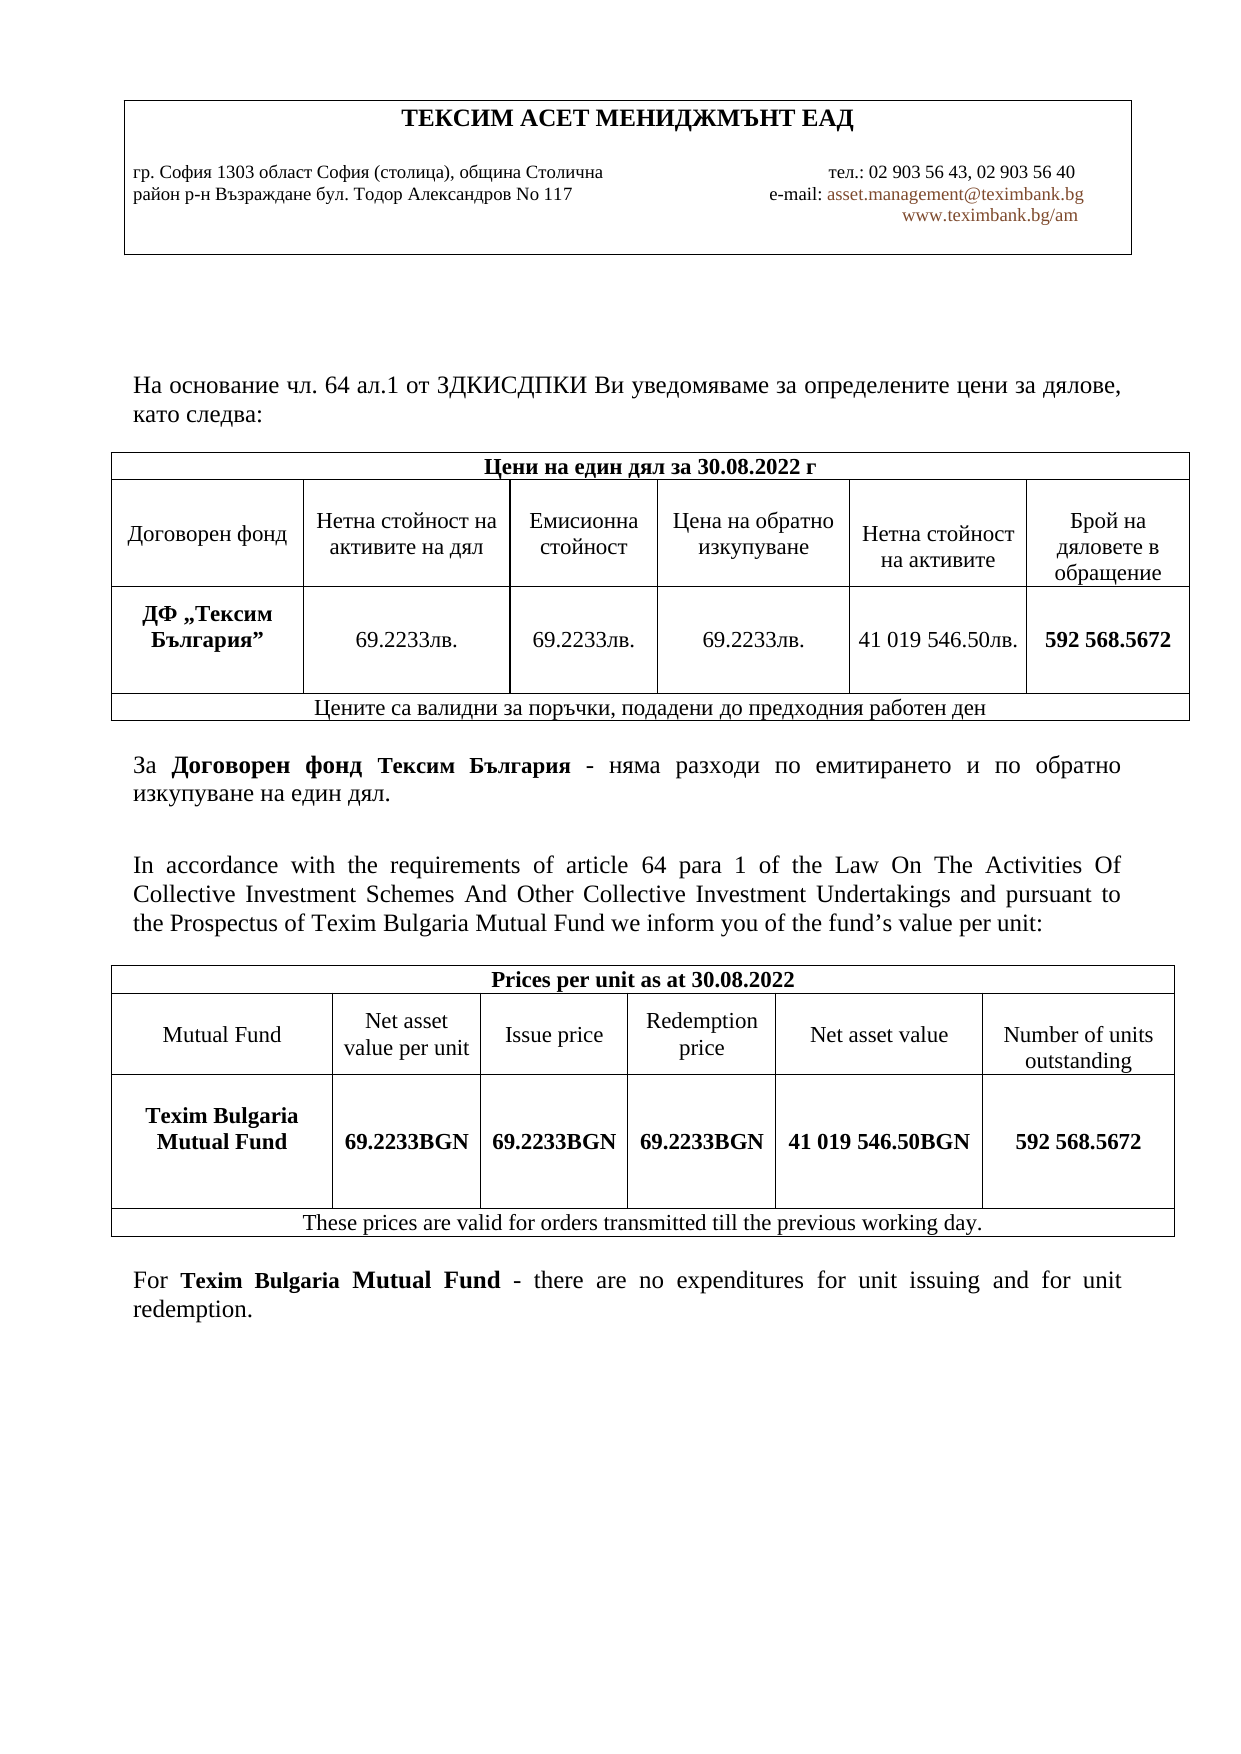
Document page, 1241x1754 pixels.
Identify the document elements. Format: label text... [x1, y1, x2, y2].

table_cell Redemption price [628, 994, 775, 1074]
table_cell 592 568.5672 [983, 1075, 1174, 1208]
table_cell Нетна стойност на активите [850, 480, 1026, 586]
table_cell 69.2233BGN [333, 1075, 480, 1208]
table_cell Mutual Fund [112, 994, 332, 1074]
table_cell 69.2233лв. [304, 587, 509, 692]
text На основание чл. 64 ал.1 от ЗДКИСДПКИ Ви уведомяваме за определените цени за дялове, като следва: [133, 370, 1122, 428]
table_cell 41 019 546.50BGN [776, 1075, 982, 1208]
text In accordance with the requirements of article 64 para 1 of the Law On The Activities Of Collective Investment Schemes And Other Collective Investment Undertakings and pursuant to the Prospectus of Texim Bulgaria Mutual Fund we inform you of the fund’s value per unit: [133, 850, 1122, 937]
table_cell These prices are valid for orders transmitted till the previous working day. [112, 1209, 1174, 1236]
table_cell 69.2233лв. [658, 587, 849, 692]
table_cell Цените са валидни за поръчки, подадени до предходния работен ден [112, 694, 1189, 720]
table_cell Net asset value [776, 994, 982, 1074]
table_header Prices per unit as at 30.08.2022 [112, 966, 1174, 993]
text For Texim Bulgaria Mutual Fund - there are no expenditures for unit issuing and for unit redemption. [133, 1266, 1122, 1323]
table_cell 69.2233BGN [481, 1075, 627, 1208]
table_cell 41 019 546.50лв. [850, 587, 1026, 692]
table_cell 69.2233лв. [511, 587, 657, 692]
table_cell 592 568.5672 [1027, 587, 1189, 692]
text За Договорен фонд Тексим България - няма разходи по емитирането и по обратно изкупуване на един дял. [133, 750, 1122, 807]
text гр. София 1303 област София (столица), община Столична тел.: 02 903 56 43, 02 903 56 40 район р-н Възраждане бул. Тодор Александров No 117 e-mail: asset.management@teximbank.bg [133, 161, 1122, 201]
table_cell Цена на обратно изкупуване [658, 480, 849, 586]
table_header Цени на един дял за 30.08.2022 г [112, 453, 1189, 479]
table_cell Texim Bulgaria Mutual Fund [112, 1075, 332, 1208]
table_cell Нетна стойност на активите на дял [304, 480, 509, 586]
table_cell Net asset value per unit [333, 994, 480, 1074]
table_cell Брой на дяловете в обращение [1027, 480, 1189, 586]
table_cell Емисионна стойност [511, 480, 657, 586]
table_cell Issue price [481, 994, 627, 1074]
table_cell Договорен фонд [112, 480, 303, 586]
text www.teximbank.bg/am [125, 201, 1131, 254]
table_cell ДФ „Тексим България” [112, 587, 303, 692]
table_cell Number of units outstanding [983, 994, 1174, 1074]
text ТЕКСИМ АСЕТ МЕНИДЖМЪНТ ЕАД [125, 101, 1131, 132]
table_cell 69.2233BGN [628, 1075, 775, 1208]
